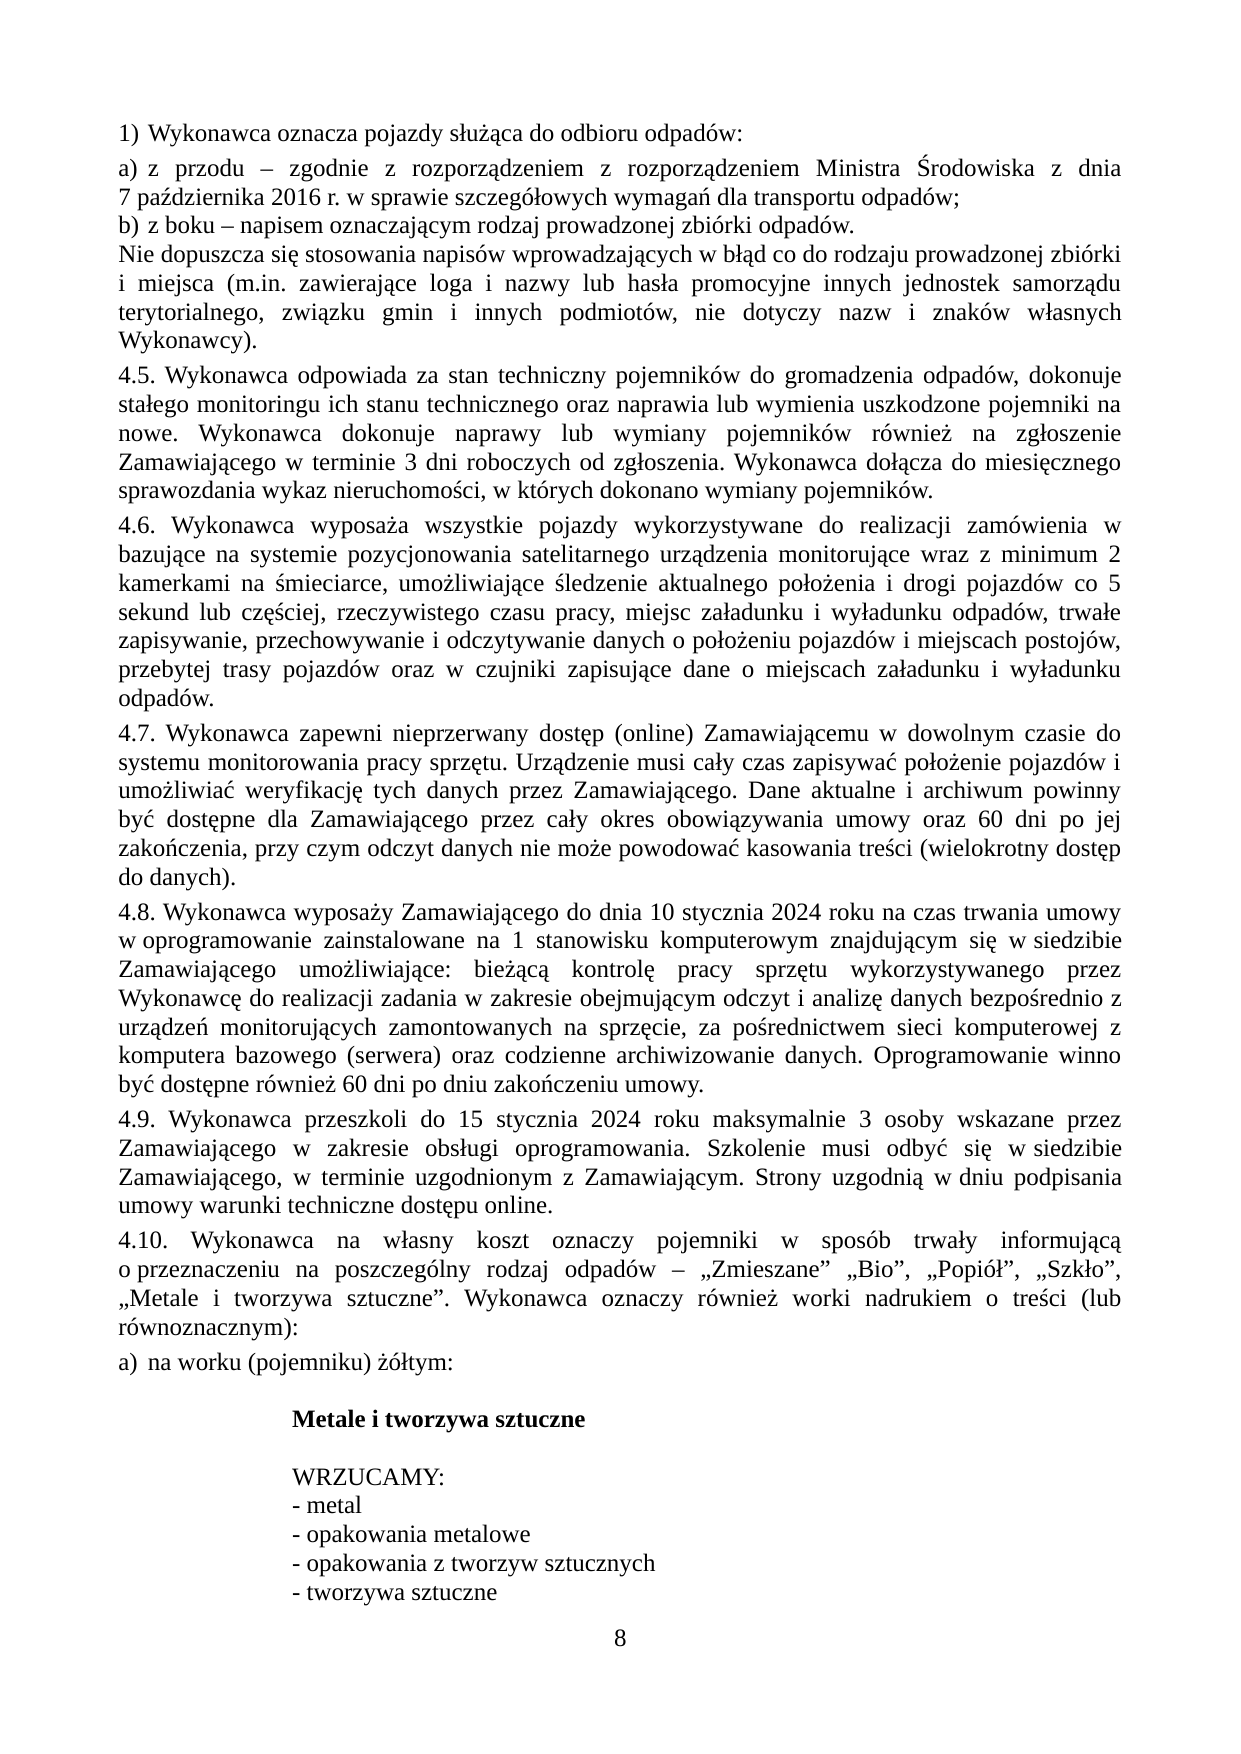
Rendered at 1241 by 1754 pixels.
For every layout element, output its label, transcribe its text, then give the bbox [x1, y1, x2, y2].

subtitle Wykonawca oznacza pojazdy służąca do odbioru odpadów: [118, 118, 1122, 147]
list z boku – napisem oznaczającym rodzaj prowadzonej zbiórki odpadów. [118, 211, 1122, 239]
subtitle 4.7. Wykonawca zapewni nieprzerwany dostęp (online) Zamawiającemu w dowolnym czasie do systemu monitorowania pracy sprzętu. Urządzenie musi cały czas zapisywać położenie pojazdów i umożliwiać weryfikację tych danych przez Zamawiającego. Dane aktualne i archiwum powinny być dostępne dla Zamawiającego przez cały okres obowiązywania umowy oraz 60 dni po jej zakończenia, przy czym odczyt danych nie może powodować kasowania treści (wielokrotny dostęp do danych). [118, 718, 1122, 891]
subtitle 4.8. Wykonawca wyposaży Zamawiającego do dnia 10 stycznia 2024 roku na czas trwania umowy w oprogramowanie zainstalowane na 1 stanowisku komputerowym znajdującym się w siedzibie Zamawiającego umożliwiające: bieżącą kontrolę pracy sprzętu wykorzystywanego przez Wykonawcę do realizacji zadania w zakresie obejmującym odczyt i analizę danych bezpośrednio z urządzeń monitorujących zamontowanych na sprzęcie, za pośrednictwem sieci komputerowej z komputera bazowego (serwera) oraz codzienne archiwizowanie danych. Oprogramowanie winno być dostępne również 60 dni po dniu zakończeniu umowy. [118, 897, 1122, 1098]
subtitle 4.10. Wykonawca na własny koszt oznaczy pojemniki w sposób trwały informującą o przeznaczeniu na poszczególny rodzaj odpadów – „Zmieszane” „Bio”, „Popiół”, „Szkło”, „Metale i tworzywa sztuczne”. Wykonawca oznaczy również worki nadrukiem o treści (lub równoznacznym): [118, 1226, 1122, 1341]
list z przodu – zgodnie z rozporządzeniem z rozporządzeniem Ministra Środowiska z dnia 7 października 2016 r. w sprawie szczegółowych wymagań dla transportu odpadów; [118, 153, 1122, 211]
subtitle 4.9. Wykonawca przeszkoli do 15 stycznia 2024 roku maksymalnie 3 osoby wskazane przez Zamawiającego w zakresie obsługi oprogramowania. Szkolenie musi odbyć się w siedzibie Zamawiającego, w terminie uzgodnionym z Zamawiającym. Strony uzgodnią w dniu podpisania umowy warunki techniczne dostępu online. [118, 1104, 1122, 1219]
text Nie dopuszcza się stosowania napisów wprowadzających w błąd co do rodzaju prowadzonej zbiórki i miejsca (m.in. zawierające loga i nazwy lub hasła promocyjne innych jednostek samorządu terytorialnego, związku gmin i innych podmiotów, nie dotyczy nazw i znaków własnych Wykonawcy). [118, 239, 1122, 354]
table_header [281, 1404, 930, 1606]
list na worku (pojemniku) żółtym: [118, 1347, 1122, 1376]
subtitle 4.6. Wykonawca wyposaża wszystkie pojazdy wykorzystywane do realizacji zamówienia w bazujące na systemie pozycjonowania satelitarnego urządzenia monitorujące wraz z minimum 2 kamerkami na śmieciarce, umożliwiające śledzenie aktualnego położenia i drogi pojazdów co 5 sekund lub częściej, rzeczywistego czasu pracy, miejsc załadunku i wyładunku odpadów, trwałe zapisywanie, przechowywanie i odczytywanie danych o położeniu pojazdów i miejscach postojów, przebytej trasy pojazdów oraz w czujniki zapisujące dane o miejscach załadunku i wyładunku odpadów. [118, 511, 1122, 712]
subtitle 4.5. Wykonawca odpowiada za stan techniczny pojemników do gromadzenia odpadów, dokonuje stałego monitoringu ich stanu technicznego oraz naprawia lub wymienia uszkodzone pojemniki na nowe. Wykonawca dokonuje naprawy lub wymiany pojemników również na zgłoszenie Zamawiającego w terminie 3 dni roboczych od zgłoszenia. Wykonawca dołącza do miesięcznego sprawozdania wykaz nieruchomości, w których dokonano wymiany pojemników. [118, 361, 1122, 504]
